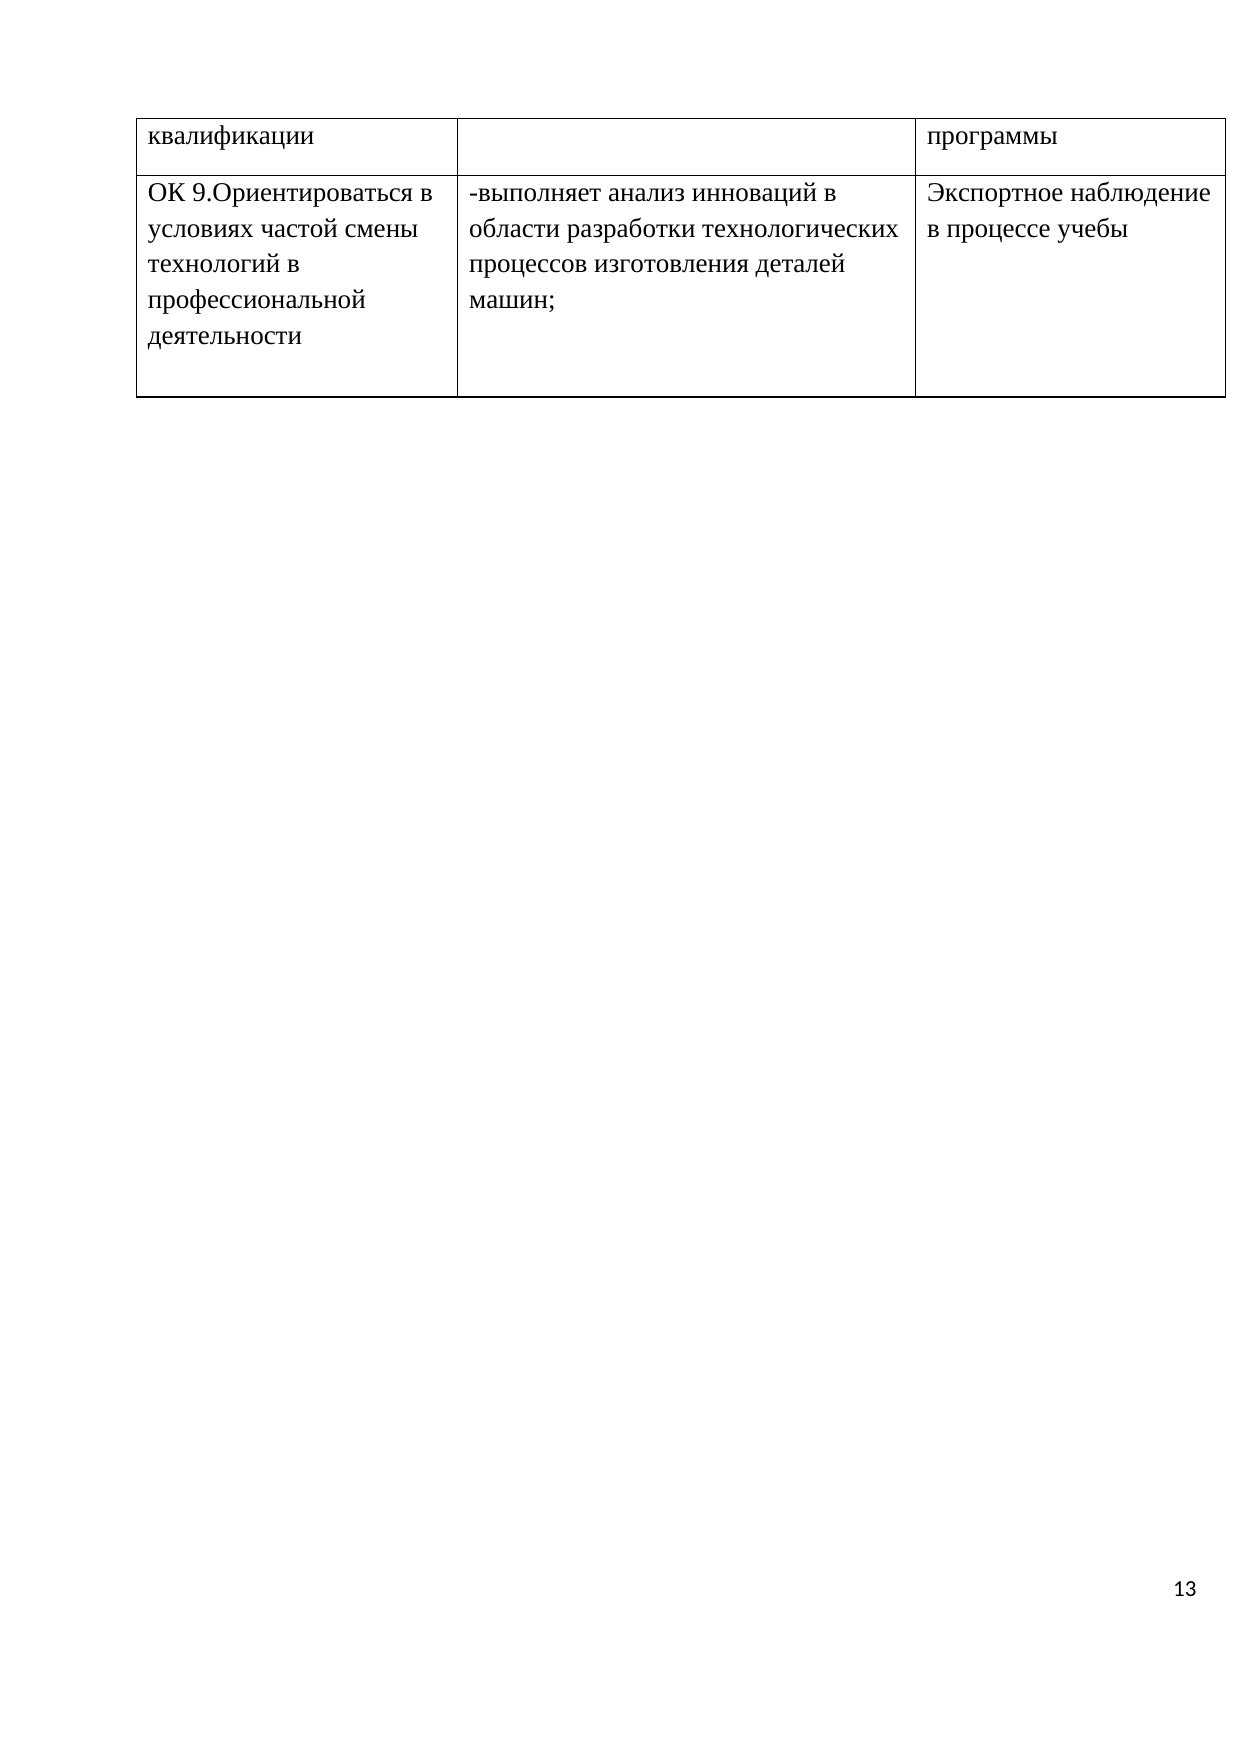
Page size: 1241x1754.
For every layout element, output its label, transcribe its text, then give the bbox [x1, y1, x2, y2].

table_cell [916, 119, 1225, 175]
table_cell -выполняет анализ инноваций в области разработки технологических процессов изготовления деталей машин; [458, 176, 915, 396]
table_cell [137, 119, 457, 175]
table_cell ОК 9.Ориентироваться в условиях частой смены технологий в профессиональной деятельности [137, 176, 457, 396]
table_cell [458, 119, 915, 175]
table_cell Экспортное наблюдение в процессе учебы [916, 176, 1225, 396]
